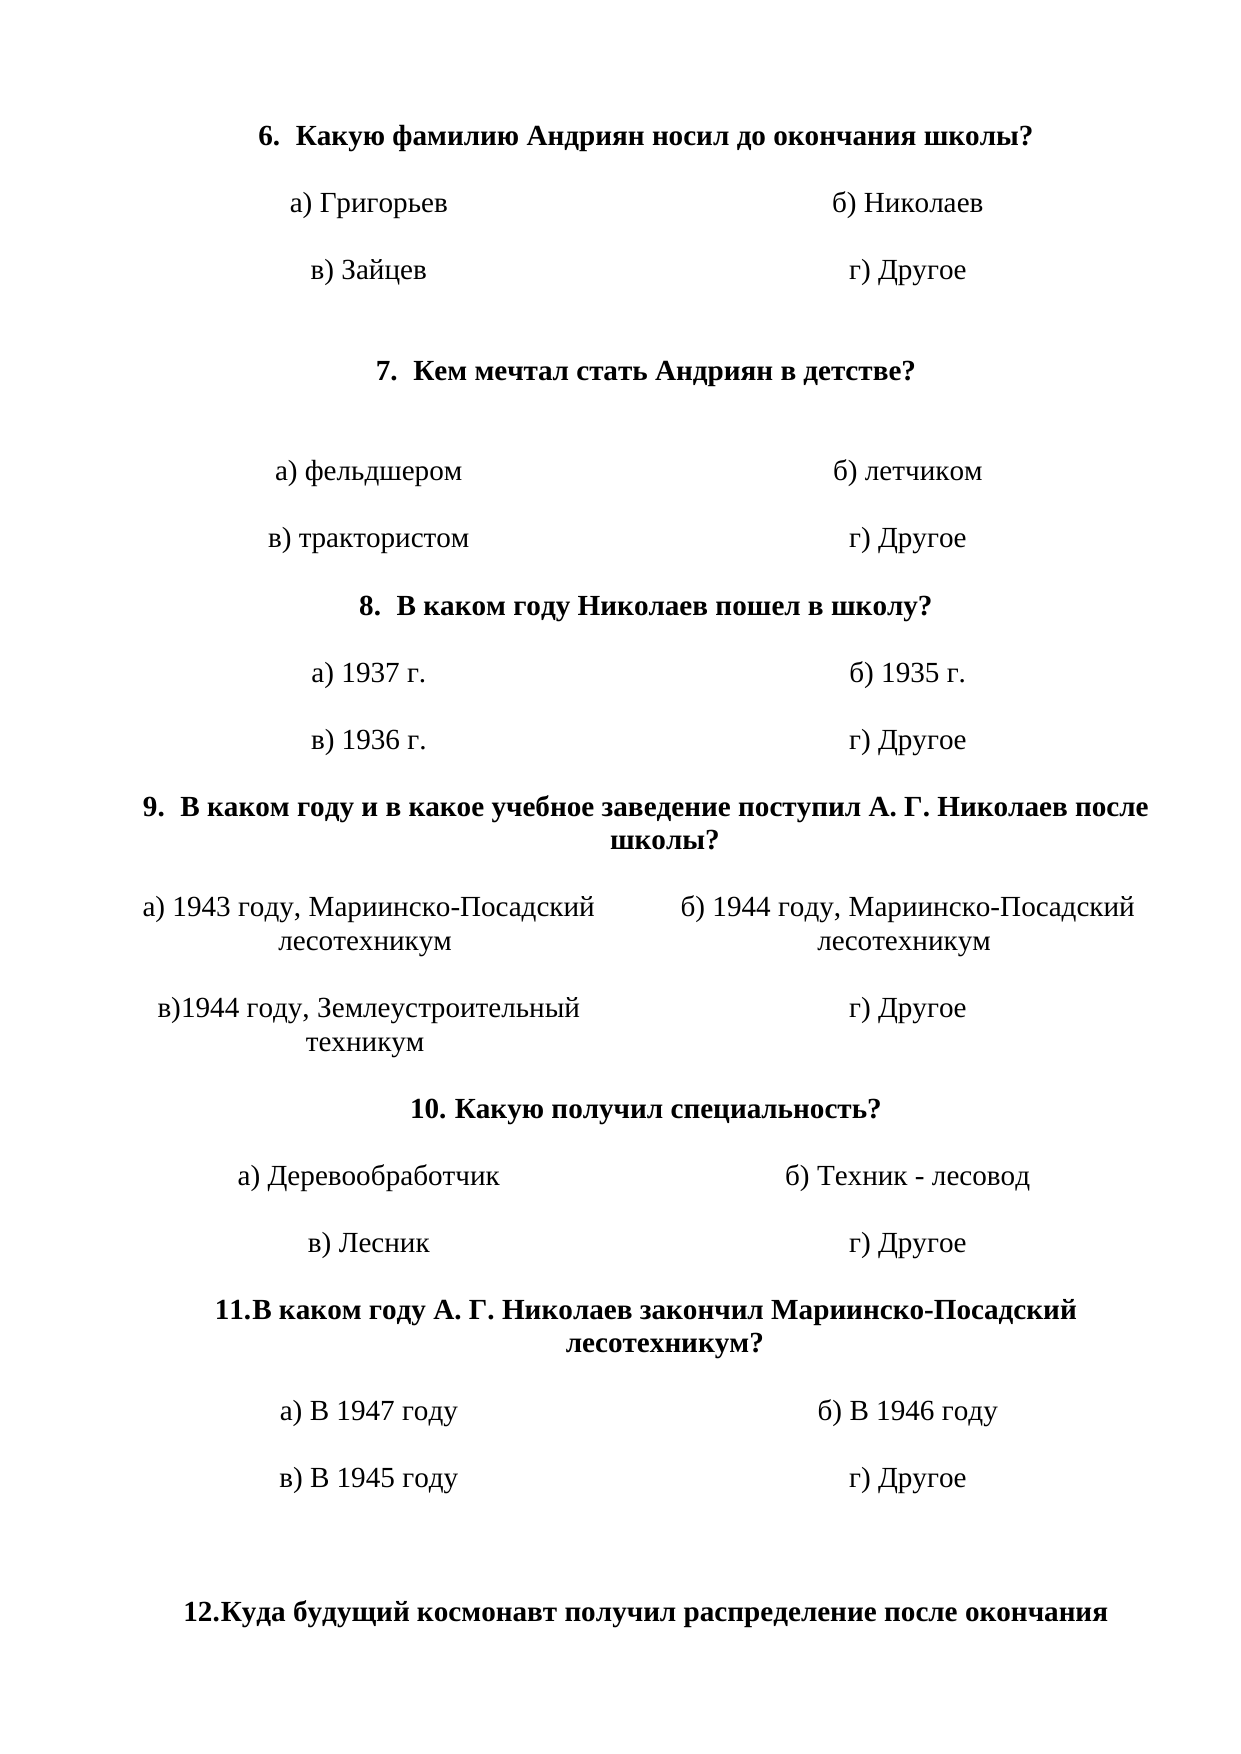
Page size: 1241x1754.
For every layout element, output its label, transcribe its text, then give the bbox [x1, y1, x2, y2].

table_cell г) Другое [649, 252, 1166, 353]
table_cell в) Лесник [88, 1225, 649, 1292]
table_cell в) трактористом [88, 521, 649, 588]
table_cell б) В 1946 году [649, 1393, 1166, 1460]
table_cell а) Григорьев [88, 185, 649, 252]
table_cell б) . [649, 655, 1166, 722]
table_cell г) Другое [649, 722, 1166, 789]
table_cell г) Другое [649, 1225, 1166, 1292]
table_cell в)1944 году, Землеустроительный техникум [88, 990, 649, 1091]
table_cell Кем мечтал стать Андриян в детстве? [88, 353, 1166, 453]
table_cell в) . [88, 722, 649, 789]
table_cell а) . [88, 655, 649, 722]
table_cell а) 1943 году, Мариинско-Посадский лесотехникум [88, 890, 649, 990]
table_cell б) Техник - лесовод [649, 1158, 1166, 1225]
table_cell а) фельдшером [88, 454, 649, 521]
table_cell б) 1944 году, Мариинско-Посадский лесотехникум [649, 890, 1166, 990]
table_cell Какую фамилию Андриян носил до окончания школы? [88, 118, 1166, 185]
table_cell в) Зайцев [88, 252, 649, 353]
table_cell б) летчиком [649, 454, 1166, 521]
table_cell а) Деревообработчик [88, 1158, 649, 1225]
table_cell г) Другое [649, 1460, 1166, 1594]
table_cell г) Другое [649, 521, 1166, 588]
table_cell В каком году А. Г. Николаев закончил Мариинско-Посадский лесотехникум? [88, 1292, 1166, 1393]
table_cell б) Николаев [649, 185, 1166, 252]
table_cell В каком году и в какое учебное заведение поступил А. Г. Николаев после школы? [88, 789, 1166, 889]
table_cell а) В 1947 году [88, 1393, 649, 1460]
table_cell Какую получил специальность? [88, 1091, 1166, 1158]
table_cell В каком году Николаев пошел в школу? [88, 588, 1166, 655]
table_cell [88, 1594, 1166, 1627]
table_cell в) В 1945 году [88, 1460, 649, 1594]
table_cell г) Другое [649, 990, 1166, 1091]
